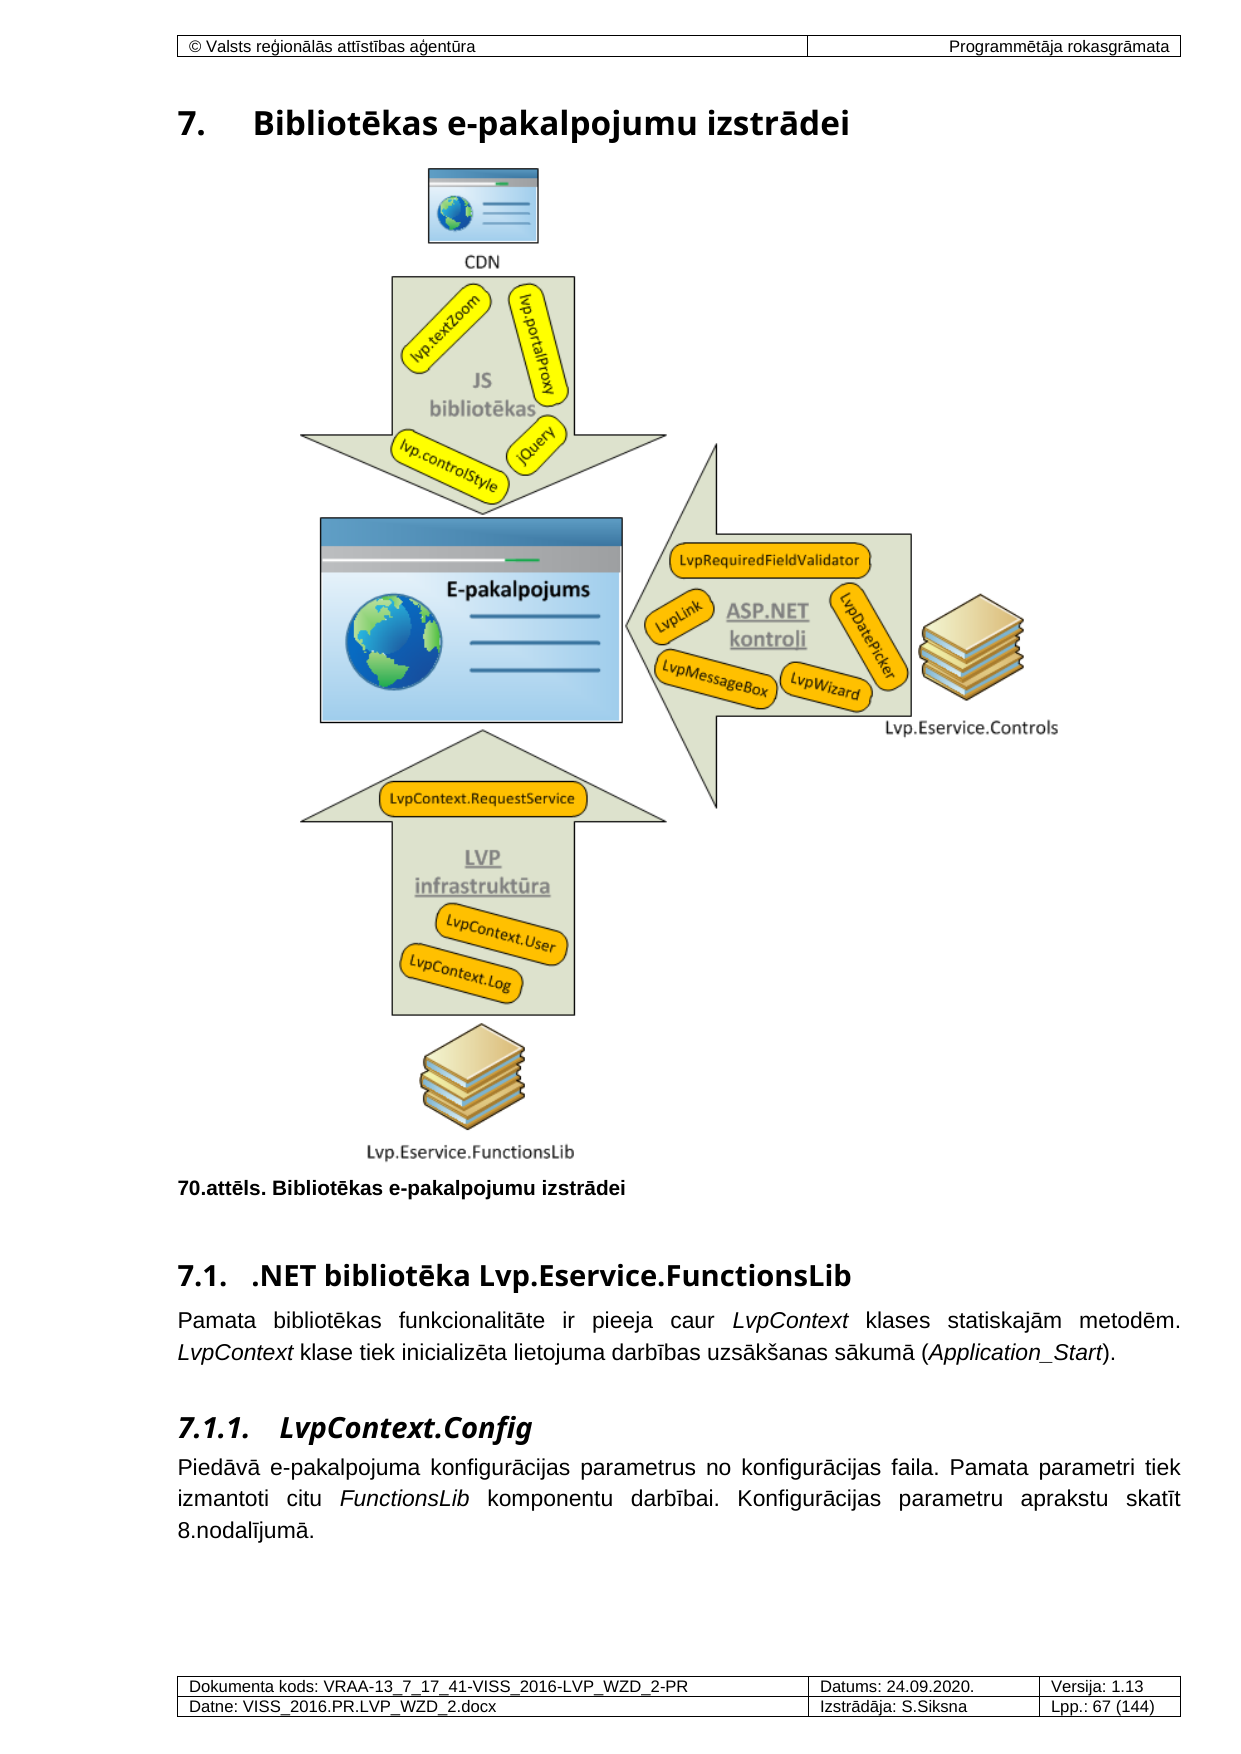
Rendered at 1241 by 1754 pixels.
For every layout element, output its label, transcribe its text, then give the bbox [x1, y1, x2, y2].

subtitle LvpContext.Config [177, 1408, 1181, 1447]
subtitle Bibliotēkas e-pakalpojumu izstrādei [177, 100, 1181, 146]
text Pamata bibliotēkas funkcionalitāte ir pieeja caur LvpContext klases statiskajām metodēm. LvpContext klase tiek inicializēta lietojuma darbības uzsākšanas sākumā (Application_Start). [177, 1307, 1181, 1365]
subtitle .NET bibliotēka Lvp.Eservice.FunctionsLib [177, 1255, 1181, 1294]
text Piedāvā e-pakalpojuma konfigurācijas parametrus no konfigurācijas faila. Pamata parametri tiek izmantoti citu FunctionsLib komponentu darbībai. Konfigurācijas parametru aprakstu skatīt 8.nodalījumā. [177, 1454, 1181, 1543]
text 70.attēls. Bibliotēkas e-pakalpojumu izstrādei [177, 1176, 1181, 1200]
picture [300, 167, 1059, 1164]
